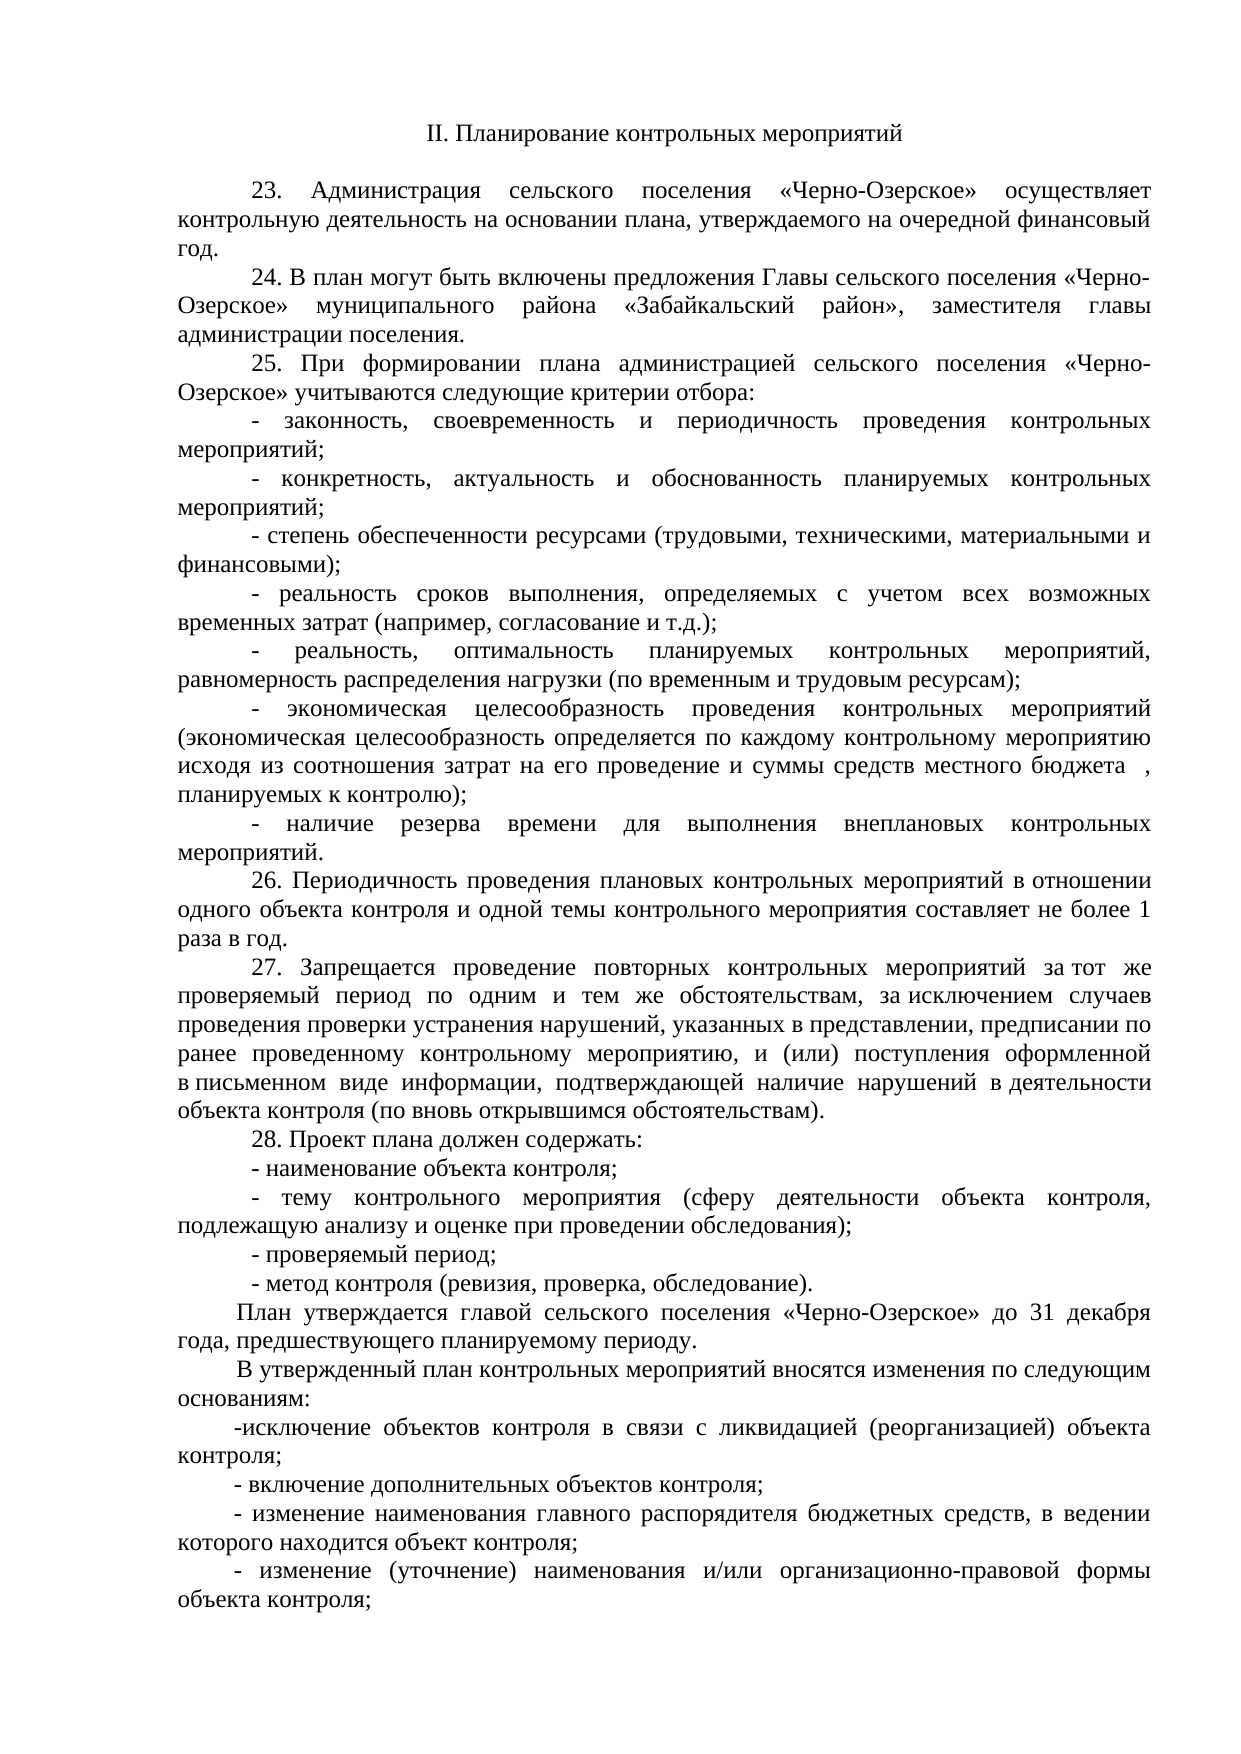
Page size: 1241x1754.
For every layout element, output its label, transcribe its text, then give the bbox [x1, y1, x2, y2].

text 23. Администрация сельского поселения «Черно-Озерское» осуществляет контрольную деятельность на основании плана, утверждаемого на очередной финансовый год. [177, 176, 1152, 262]
text В утвержденный план контрольных мероприятий вносятся изменения по следующим основаниям: [177, 1354, 1152, 1412]
text II. Планирование контрольных мероприятий [177, 118, 1152, 147]
text 26. Периодичность проведения плановых контрольных мероприятий в отношении одного объекта контроля и одной темы контрольного мероприятия составляет не более 1 раза в год. [177, 866, 1152, 952]
text - включение дополнительных объектов контроля; [177, 1469, 1152, 1498]
text 27. Запрещается проведение повторных контрольных мероприятий за тот же проверяемый период по одним и тем же обстоятельствам, за исключением случаев проведения проверки устранения нарушений, указанных в представлении, предписании по ранее проведенному контрольному мероприятию, и (или) поступления оформленной в письменном виде информации, подтверждающей наличие нарушений в деятельности объекта контроля (по вновь открывшимся обстоятельствам). [177, 952, 1152, 1124]
text План утверждается главой сельского поселения «Черно-Озерское» до 31 декабря года, предшествующего планируемому периоду. [177, 1297, 1152, 1354]
text - конкретность, актуальность и обоснованность планируемых контрольных мероприятий; [177, 463, 1152, 521]
text 24. В план могут быть включены предложения Главы сельского поселения «Черно-Озерское» муниципального района «Забайкальский район», заместителя главы администрации поселения. [177, 262, 1152, 348]
text - законность, своевременность и периодичность проведения контрольных мероприятий; [177, 406, 1152, 463]
text - реальность, оптимальность планируемых контрольных мероприятий, равномерность распределения нагрузки (по временным и трудовым ресурсам); [177, 636, 1152, 693]
text - реальность сроков выполнения, определяемых с учетом всех возможных временных затрат (например, согласование и т.д.); [177, 578, 1152, 636]
text - изменение наименования главного распорядителя бюджетных средств, в ведении которого находится объект контроля; [177, 1498, 1152, 1556]
text - наличие резерва времени для выполнения внеплановых контрольных мероприятий. [177, 808, 1152, 866]
text -исключение объектов контроля в связи с ликвидацией (реорганизацией) объекта контроля; [177, 1412, 1152, 1469]
text - проверяемый период; [177, 1239, 1152, 1268]
text 28. Проект плана должен содержать: [177, 1124, 1152, 1153]
text - метод контроля (ревизия, проверка, обследование). [177, 1268, 1152, 1297]
text 25. При формировании плана администрацией сельского поселения «Черно-Озерское» учитываются следующие критерии отбора: [177, 348, 1152, 406]
text - наименование объекта контроля; [177, 1153, 1152, 1182]
text - степень обеспеченности ресурсами (трудовыми, техническими, материальными и финансовыми); [177, 521, 1152, 578]
text - изменение (уточнение) наименования и/или организационно-правовой формы объекта контроля; [177, 1556, 1152, 1613]
text - тему контрольного мероприятия (сферу деятельности объекта контроля, подлежащую анализу и оценке при проведении обследования); [177, 1182, 1152, 1239]
text - экономическая целесообразность проведения контрольных мероприятий (экономическая целесообразность определяется по каждому контрольному мероприятию исходя из соотношения затрат на его проведение и суммы средств местного бюджета , планируемых к контролю); [177, 693, 1152, 808]
